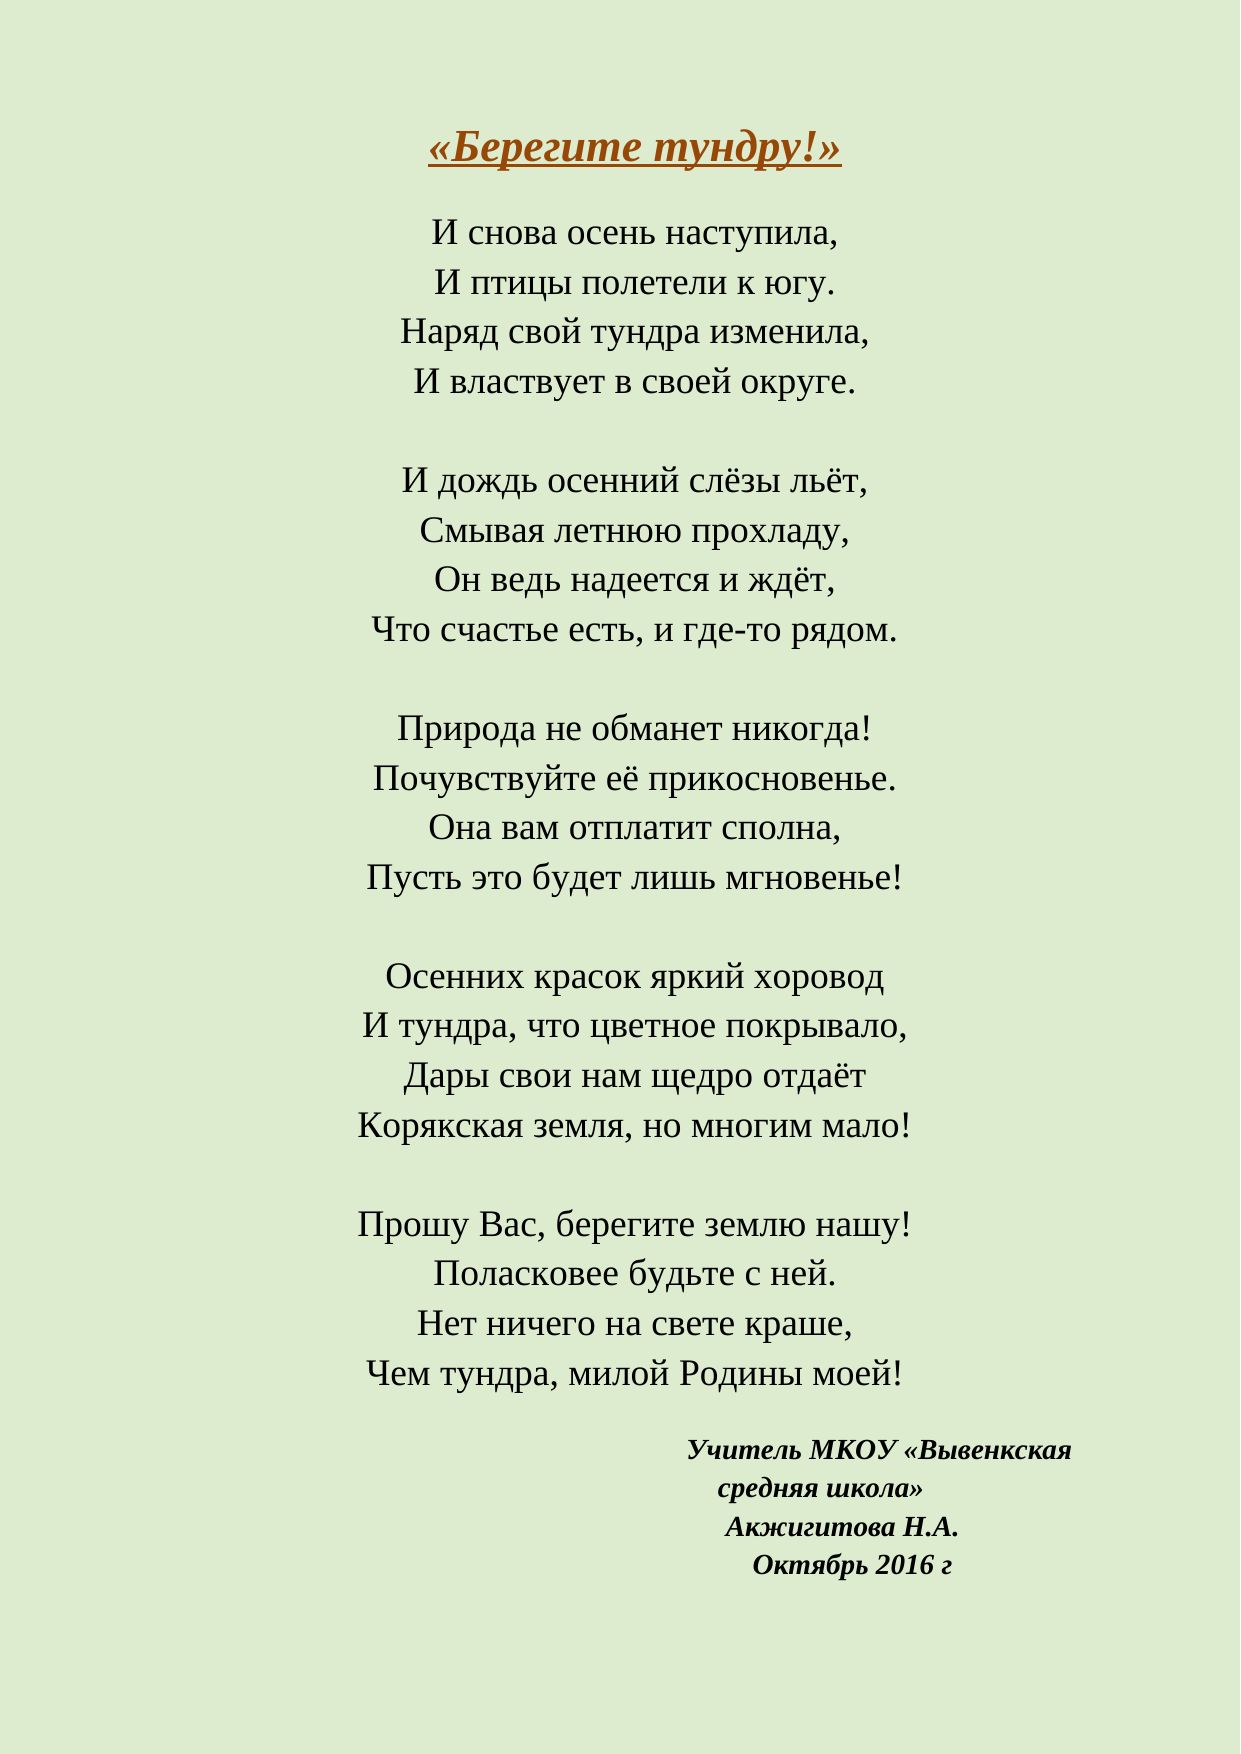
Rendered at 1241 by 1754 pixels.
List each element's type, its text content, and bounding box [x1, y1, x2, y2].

text Пусть это будет лишь мгновенье! [118, 854, 1152, 897]
text «Берегите тундру!» [118, 119, 1152, 172]
text Смывая летнюю прохладу, [118, 507, 1152, 550]
text И снова осень наступила, [118, 209, 1152, 253]
text Прошу Вас, берегите землю нашу! [118, 1201, 1152, 1244]
text Дары свои нам щедро отдаёт [118, 1052, 1152, 1096]
text средняя школа» [118, 1470, 1152, 1504]
text Природа не обманет никогда! [118, 705, 1152, 748]
text Поласковее будьте с ней. [118, 1251, 1152, 1294]
text Учитель МКОУ «Вывенкская [118, 1432, 1152, 1465]
text И птицы полетели к югу. [118, 259, 1152, 302]
text Почувствуйте её прикосновенье. [118, 755, 1152, 798]
text Осенних красок яркий хоровод [118, 953, 1152, 996]
text Октябрь 2016 г [118, 1547, 1152, 1581]
text Она вам отплатит сполна, [118, 804, 1152, 848]
text И властвует в своей округе. [118, 358, 1152, 401]
text Он ведь надеется и ждёт, [118, 557, 1152, 600]
text Чем тундра, милой Родины моей! [118, 1350, 1152, 1393]
text Корякская земля, но многим мало! [118, 1102, 1152, 1145]
text И дождь осенний слёзы льёт, [118, 457, 1152, 501]
text Наряд свой тундра изменила, [118, 309, 1152, 352]
text И тундра, что цветное покрывало, [118, 1003, 1152, 1046]
text Что счастье есть, и где-то рядом. [118, 606, 1152, 649]
text Нет ничего на свете краше, [118, 1300, 1152, 1343]
text Акжигитова Н.А. [118, 1509, 1152, 1542]
